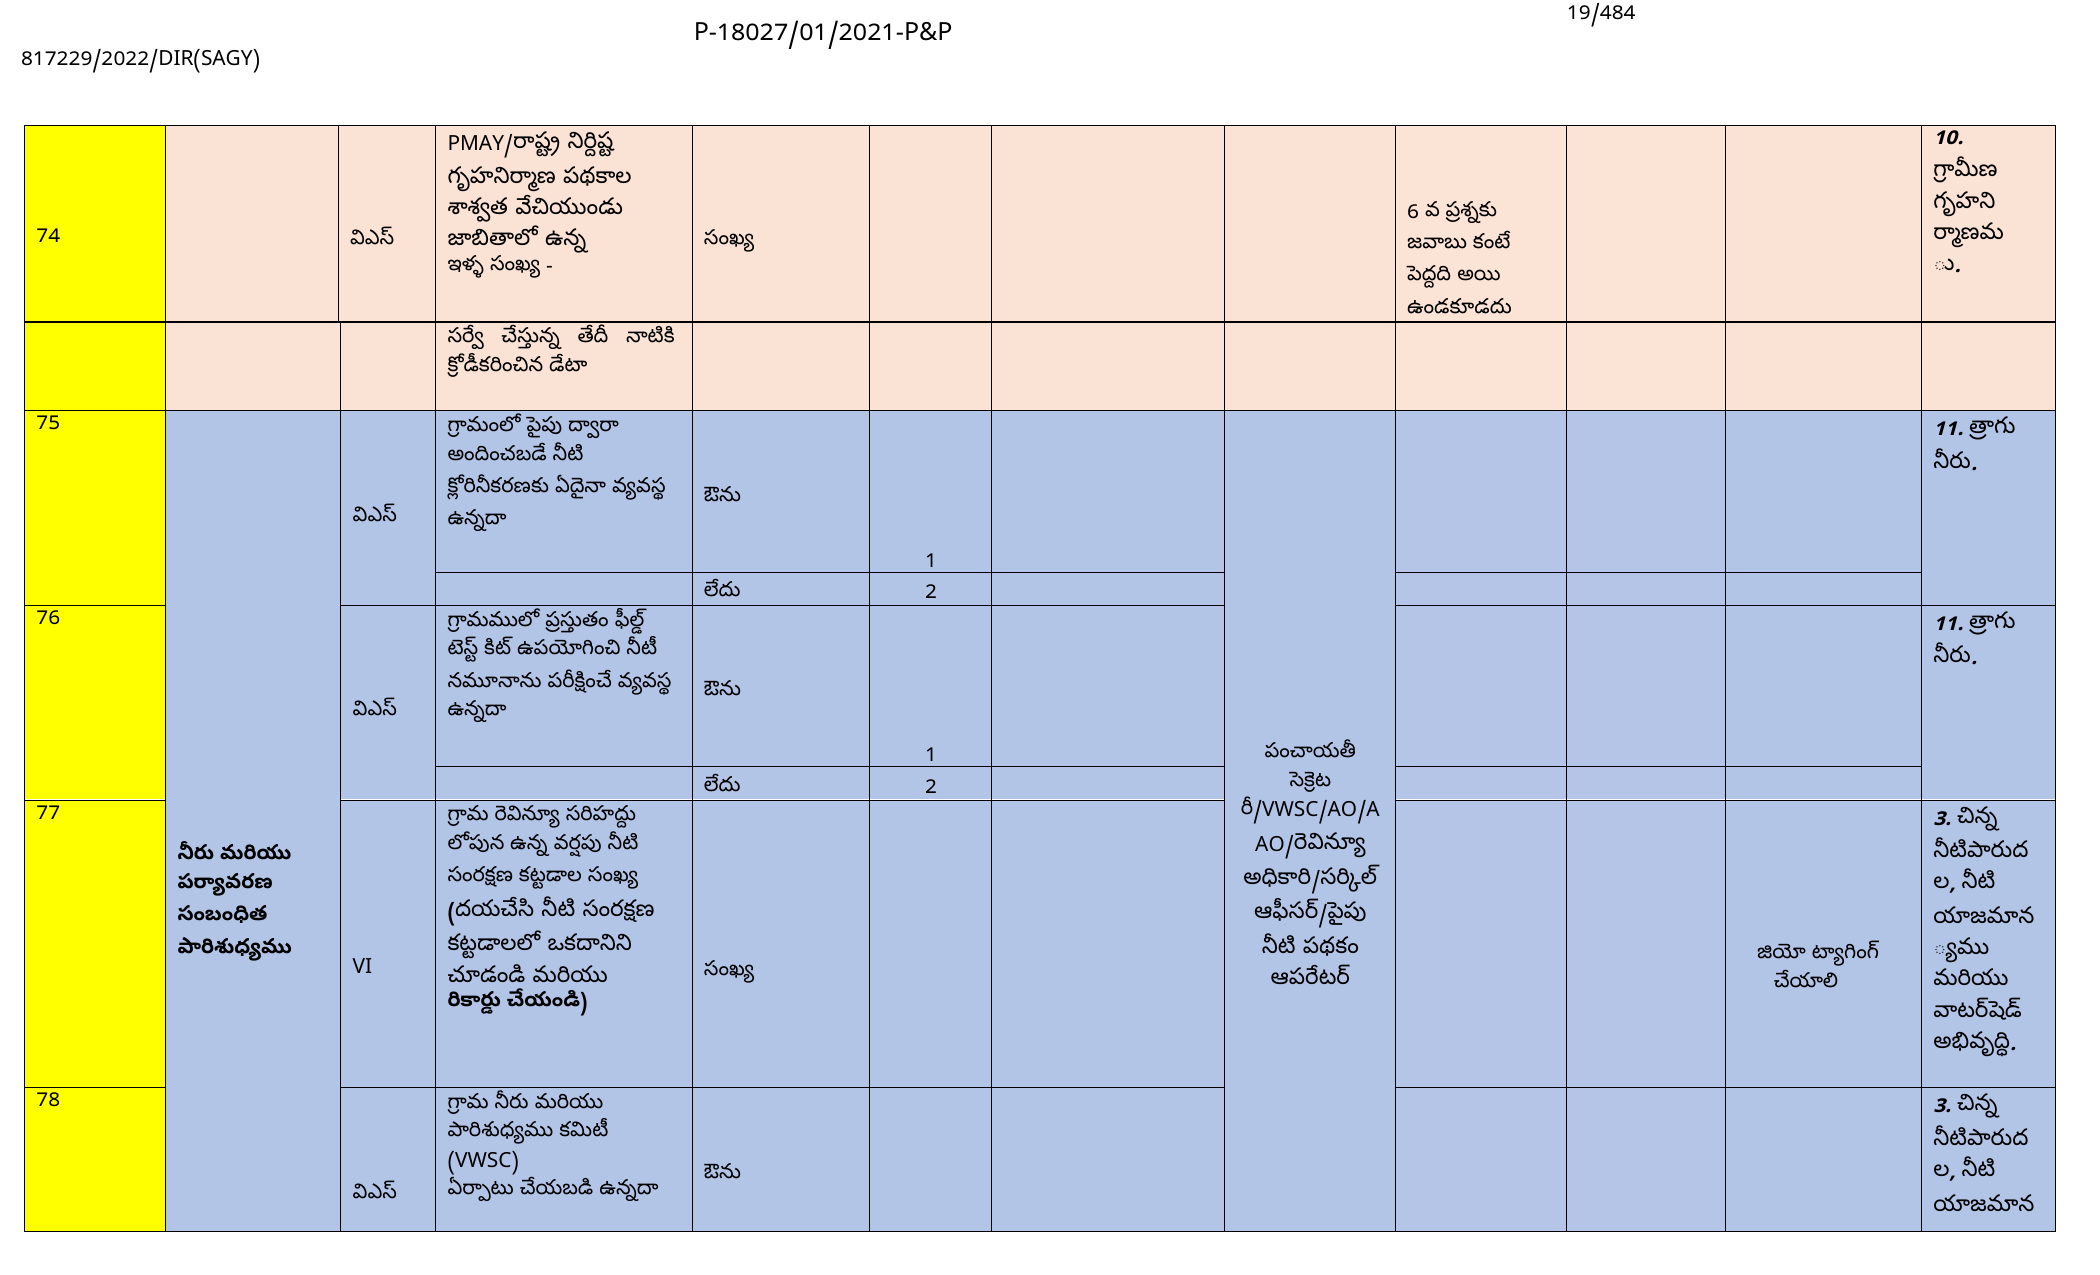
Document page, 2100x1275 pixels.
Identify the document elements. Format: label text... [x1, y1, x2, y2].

table_cell [1396, 411, 1566, 572]
table_cell 75 [25, 411, 165, 605]
table_cell [1567, 606, 1725, 766]
table_cell [693, 323, 869, 410]
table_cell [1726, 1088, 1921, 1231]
table_cell 77 [25, 801, 165, 1087]
table_cell [341, 323, 435, 410]
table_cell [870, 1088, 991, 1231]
table_cell 2 [870, 573, 991, 605]
table_cell [1225, 323, 1395, 410]
table_cell [1396, 801, 1566, 1087]
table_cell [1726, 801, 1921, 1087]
table_cell గ్రామ రెవిన్యూ సరిహద్దు లోపున ఉన్న వర్షపు నీటి సంరక్షణ కట్టడాల సంఖ్య (దయచేసి నీటి సంరక్షణ కట్టడాలలో ఒకదానిని చూడండి మరియు రికార్డు చేయండి) [436, 801, 692, 1087]
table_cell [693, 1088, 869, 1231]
table_cell 2 [870, 767, 991, 799]
table_cell ఔను [693, 411, 869, 572]
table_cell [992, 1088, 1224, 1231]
table_cell 11. త్రాగు నీరు. [1922, 411, 2055, 605]
table_cell [1726, 411, 1921, 572]
table_cell [1567, 767, 1725, 799]
table_cell గ్రామములో ప్రస్తుతం ఫీల్డ్ టెస్ట్ కిట్ ఉపయోగించి నీటీ నమూనాను పరీక్షించే వ్యవస్థ ఉన్నదా [436, 606, 692, 766]
table_cell గ్రామంలో పైపు ద్వారా అందించబడే నీటి క్లోరినీకరణకు ఏదైనా వ్యవస్థ ఉన్నదా [436, 411, 692, 572]
table_cell PMAY/రాష్ట్ర నిర్దిష్ట గృహనిర్మాణ పథకాల శాశ్వత వేచియుండు జాబితాలో ఉన్న ఇళ్ళ సంఖ్య - [436, 126, 692, 321]
table_cell సంఖ్య [693, 126, 869, 321]
table_cell [1726, 323, 1921, 410]
table_cell [1726, 126, 1921, 321]
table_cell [1922, 126, 2055, 321]
table_cell 1 [870, 411, 991, 572]
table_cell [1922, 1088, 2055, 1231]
table_cell 76 [25, 606, 165, 799]
table_cell [992, 323, 1224, 410]
table_cell [992, 126, 1224, 321]
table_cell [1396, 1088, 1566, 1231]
table_cell [436, 767, 692, 799]
table_cell లేదు [693, 573, 869, 605]
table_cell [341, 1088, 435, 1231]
table_cell నీరు మరియు పర్యావరణ సంబంధిత పారిశుధ్యము [166, 411, 340, 1231]
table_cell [1396, 126, 1566, 321]
table_cell [1567, 573, 1725, 605]
table_cell [1567, 411, 1725, 572]
table_cell ఔను [693, 606, 869, 766]
table_cell [992, 801, 1224, 1087]
table_cell 74 [25, 126, 165, 321]
table_cell [1922, 323, 2055, 410]
table_cell [1726, 573, 1921, 605]
table_cell [870, 126, 991, 321]
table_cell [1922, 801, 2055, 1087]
table_cell [870, 801, 991, 1087]
table_cell సర్వే చేస్తున్న తేదీ నాటికి క్రోడీకరించిన డేటా [436, 323, 692, 410]
table_cell [992, 606, 1224, 766]
table_cell 1 [870, 606, 991, 766]
table_cell [992, 411, 1224, 572]
table_cell VI [341, 801, 435, 1087]
table_cell [1567, 323, 1725, 410]
table_cell విఎస్ [341, 606, 435, 799]
table_cell [1567, 126, 1725, 321]
table_cell [166, 323, 340, 410]
table_cell [992, 573, 1224, 605]
table_cell [1396, 767, 1566, 799]
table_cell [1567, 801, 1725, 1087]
table_cell [1396, 573, 1566, 605]
table_cell లేదు [693, 767, 869, 799]
table_cell విఎస్ [341, 411, 435, 605]
table_cell [1396, 323, 1566, 410]
table_cell పంచాయతీ సెక్రెటరీ/VWSC/AO/A AO/రెవిన్యూ అధికారి/సర్కిల్ ఆఫీసర్/పైపు నీటి పథకం ఆపరేటర్ [1225, 411, 1395, 1231]
table_cell సంఖ్య [693, 801, 869, 1087]
table_cell విఎస్ [339, 126, 435, 321]
table_cell [870, 323, 991, 410]
table_cell [1726, 767, 1921, 799]
table_cell [25, 323, 165, 410]
table_cell [992, 767, 1224, 799]
table_cell [1726, 606, 1921, 766]
table_cell [436, 573, 692, 605]
table_cell 11. త్రాగు నీరు. [1922, 606, 2055, 799]
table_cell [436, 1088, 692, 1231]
table_cell [1396, 606, 1566, 766]
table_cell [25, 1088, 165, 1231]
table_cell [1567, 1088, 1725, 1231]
